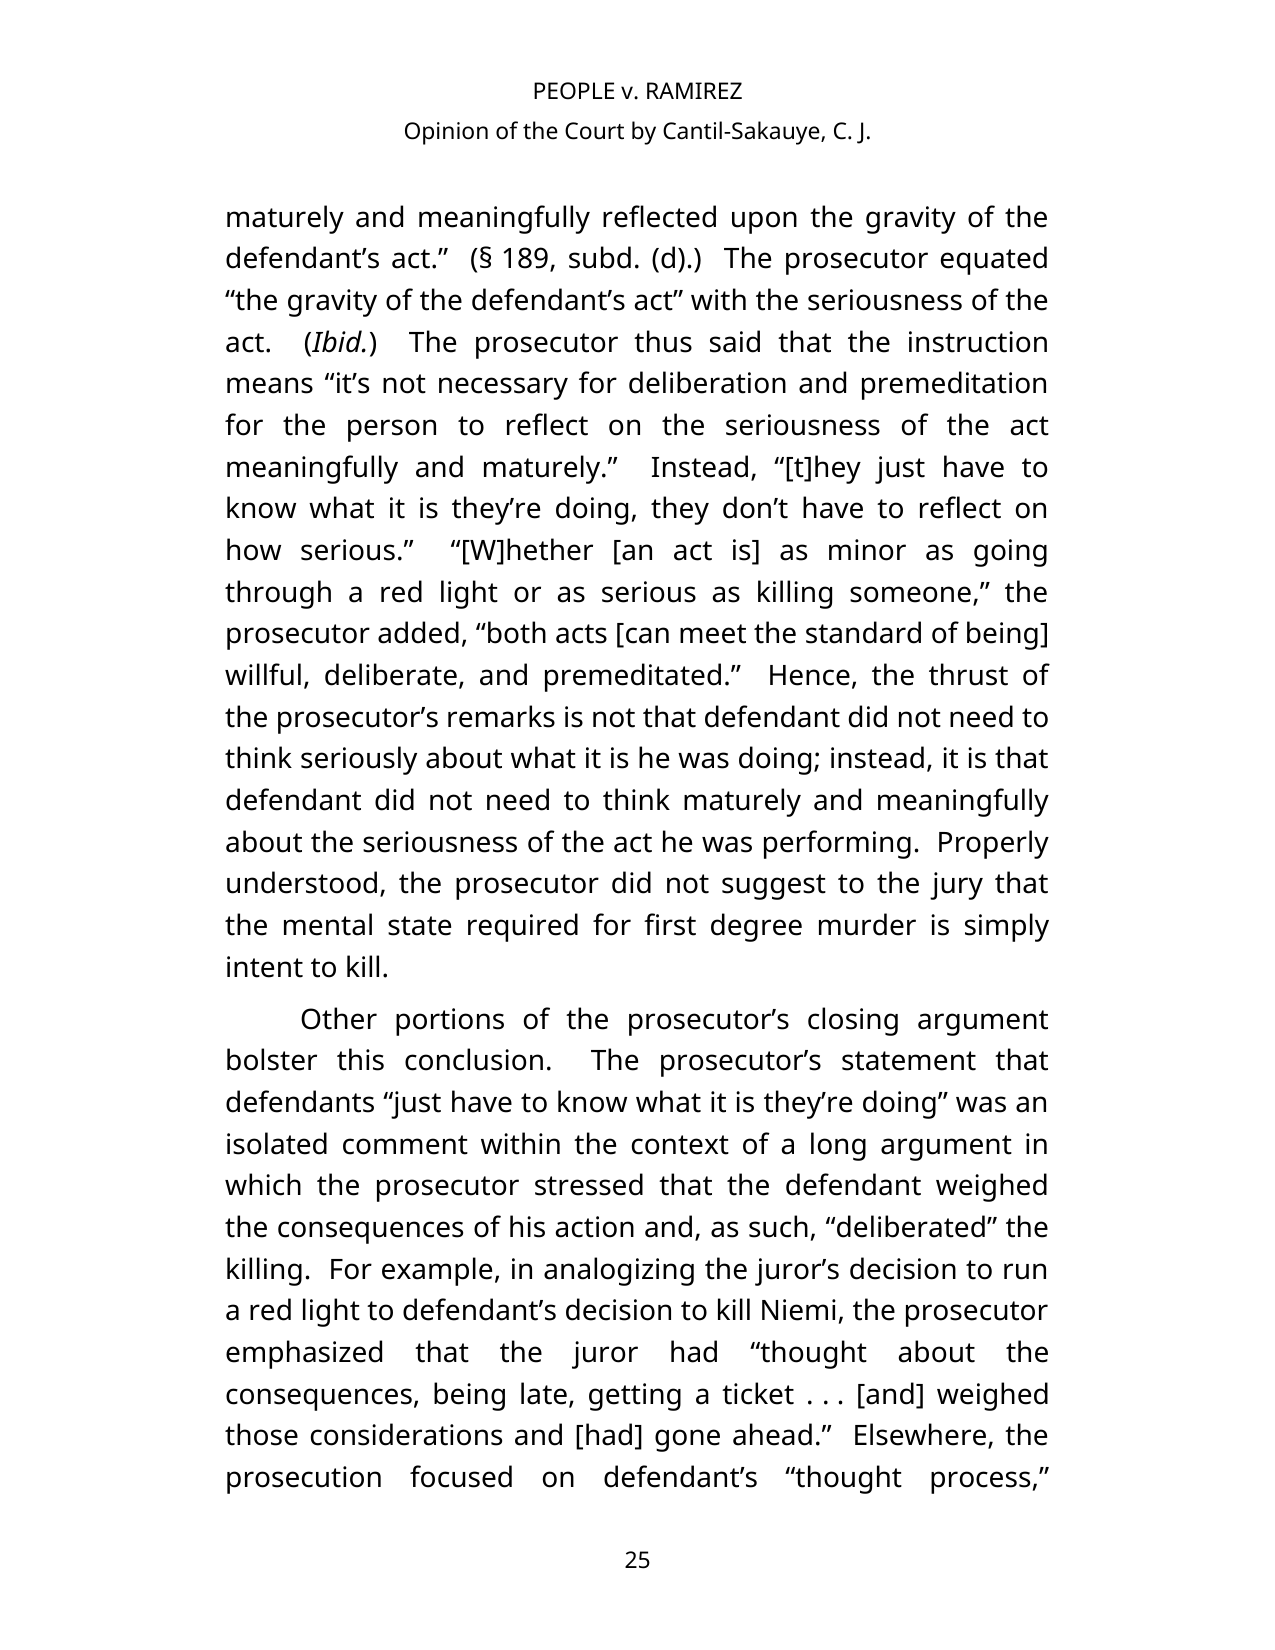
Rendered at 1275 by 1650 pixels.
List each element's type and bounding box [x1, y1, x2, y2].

text [225, 194, 1050, 985]
text [225, 996, 1050, 1496]
